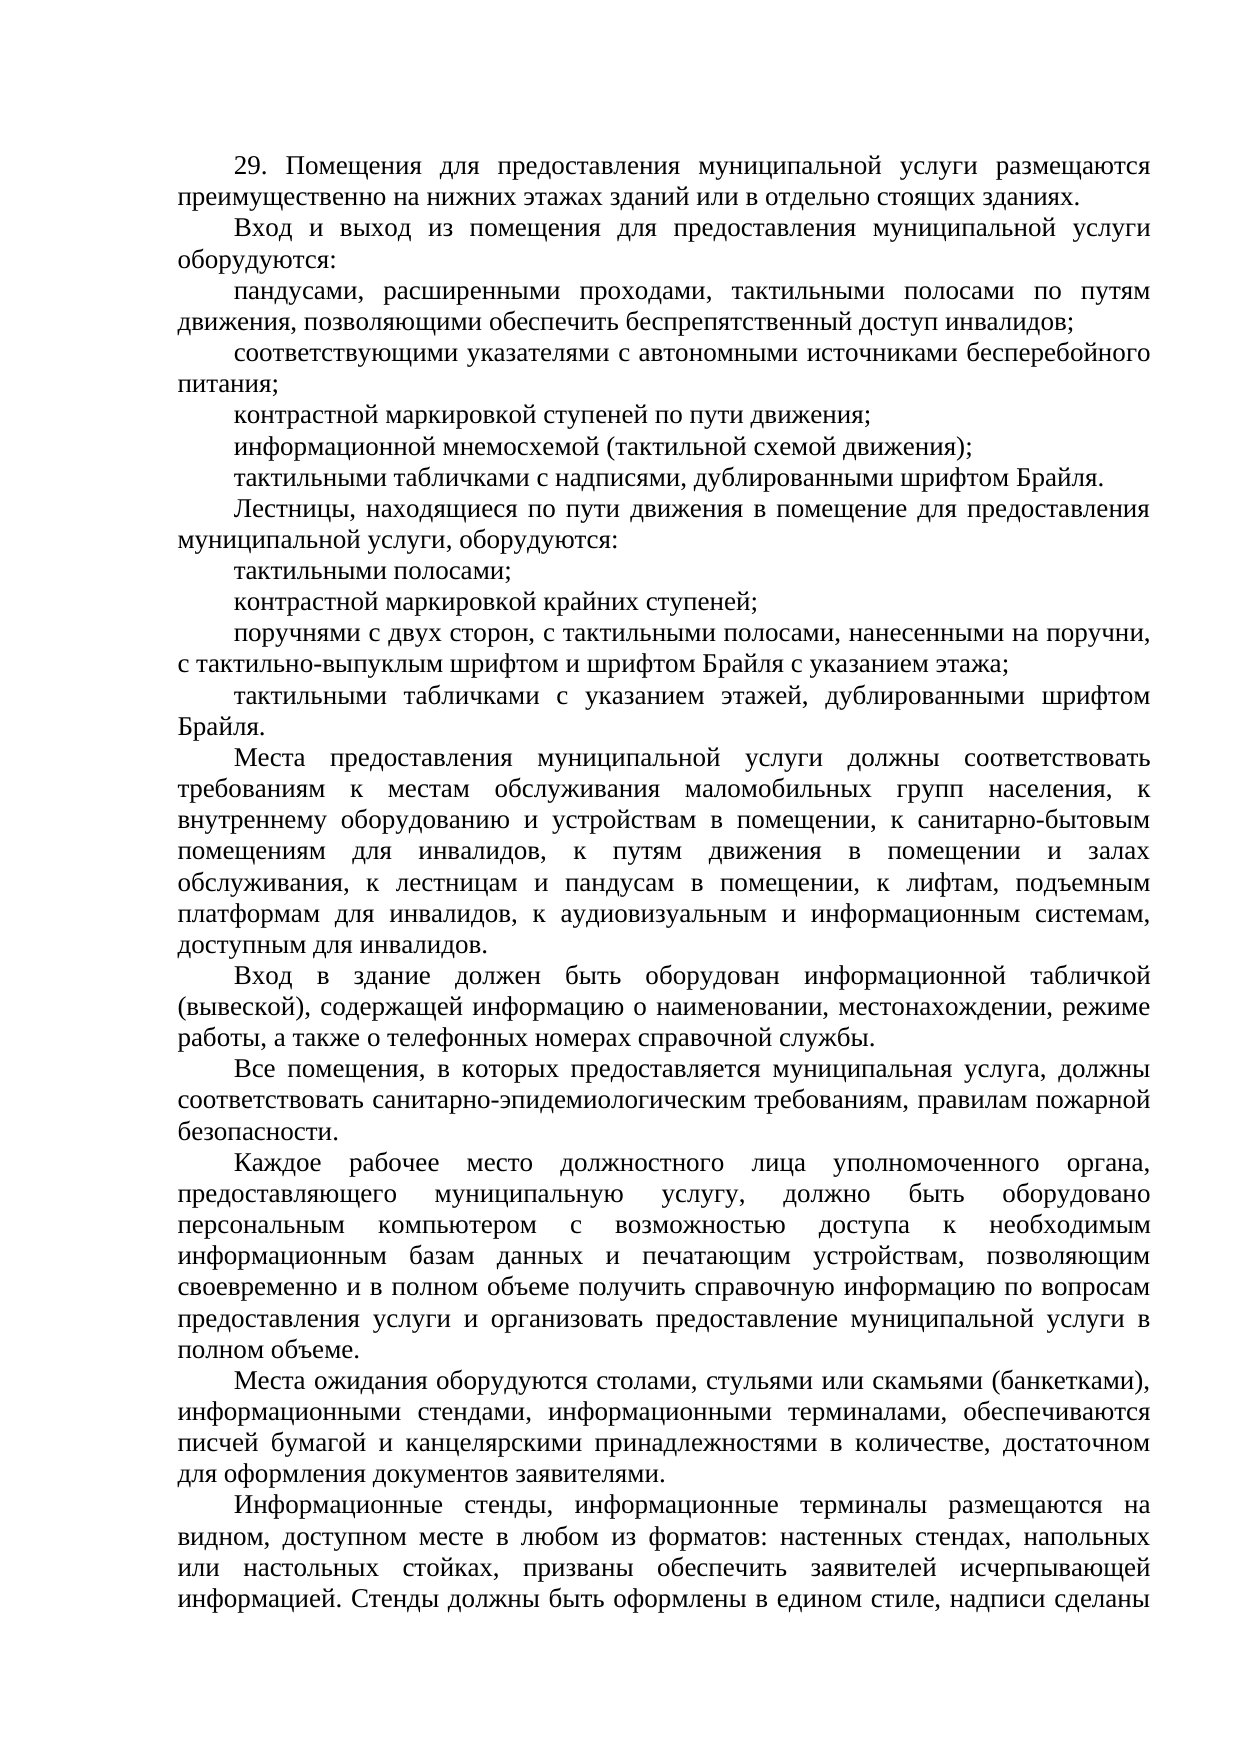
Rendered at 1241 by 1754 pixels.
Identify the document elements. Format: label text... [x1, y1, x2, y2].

text Лестницы, находящиеся по пути движения в помещение для предоставления муниципальной услуги, оборудуются: [177, 492, 1152, 554]
text тактильными табличками с указанием этажей, дублированными шрифтом Брайля. [177, 679, 1152, 741]
text Вход и выход из помещения для предоставления муниципальной услуги оборудуются: [177, 212, 1152, 274]
text Все помещения, в которых предоставляется муниципальная услуга, должны соответствовать санитарно-эпидемиологическим требованиям, правилам пожарной безопасности. [177, 1052, 1152, 1146]
text информационной мнемосхемой (тактильной схемой движения); [177, 429, 1152, 461]
text соответствующими указателями с автономными источниками бесперебойного питания; [177, 336, 1152, 398]
text Вход в здание должен быть оборудован информационной табличкой (вывеской), содержащей информацию о наименовании, местонахождении, режиме работы, а также о телефонных номерах справочной службы. [177, 959, 1152, 1052]
text контрастной маркировкой ступеней по пути движения; [177, 398, 1152, 429]
text 29. Помещения для предоставления муниципальной услуги размещаются преимущественно на нижних этажах зданий или в отдельно стоящих зданиях. [177, 149, 1152, 212]
text Места предоставления муниципальной услуги должны соответствовать требованиям к местам обслуживания маломобильных групп населения, к внутреннему оборудованию и устройствам в помещении, к санитарно-бытовым помещениям для инвалидов, к путям движения в помещении и залах обслуживания, к лестницам и пандусам в помещении, к лифтам, подъемным платформам для инвалидов, к аудиовизуальным и информационным системам, доступным для инвалидов. [177, 741, 1152, 959]
text поручнями с двух сторон, с тактильными полосами, нанесенными на поручни, с тактильно-выпуклым шрифтом и шрифтом Брайля с указанием этажа; [177, 616, 1152, 679]
text тактильными полосами; [177, 554, 1152, 585]
text Каждое рабочее место должностного лица уполномоченного органа, предоставляющего муниципальную услугу, должно быть оборудовано персональным компьютером с возможностью доступа к необходимым информационным базам данных и печатающим устройствам, позволяющим своевременно и в полном объеме получить справочную информацию по вопросам предоставления услуги и организовать предоставление муниципальной услуги в полном объеме. [177, 1146, 1152, 1364]
text пандусами, расширенными проходами, тактильными полосами по путям движения, позволяющими обеспечить беспрепятственный доступ инвалидов; [177, 274, 1152, 336]
text тактильными табличками с надписями, дублированными шрифтом Брайля. [177, 461, 1152, 492]
text контрастной маркировкой крайних ступеней; [177, 585, 1152, 616]
text Места ожидания оборудуются столами, стульями или скамьями (банкетками), информационными стендами, информационными терминалами, обеспечиваются писчей бумагой и канцелярскими принадлежностями в количестве, достаточном для оформления документов заявителями. [177, 1364, 1152, 1488]
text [177, 1488, 1152, 1613]
